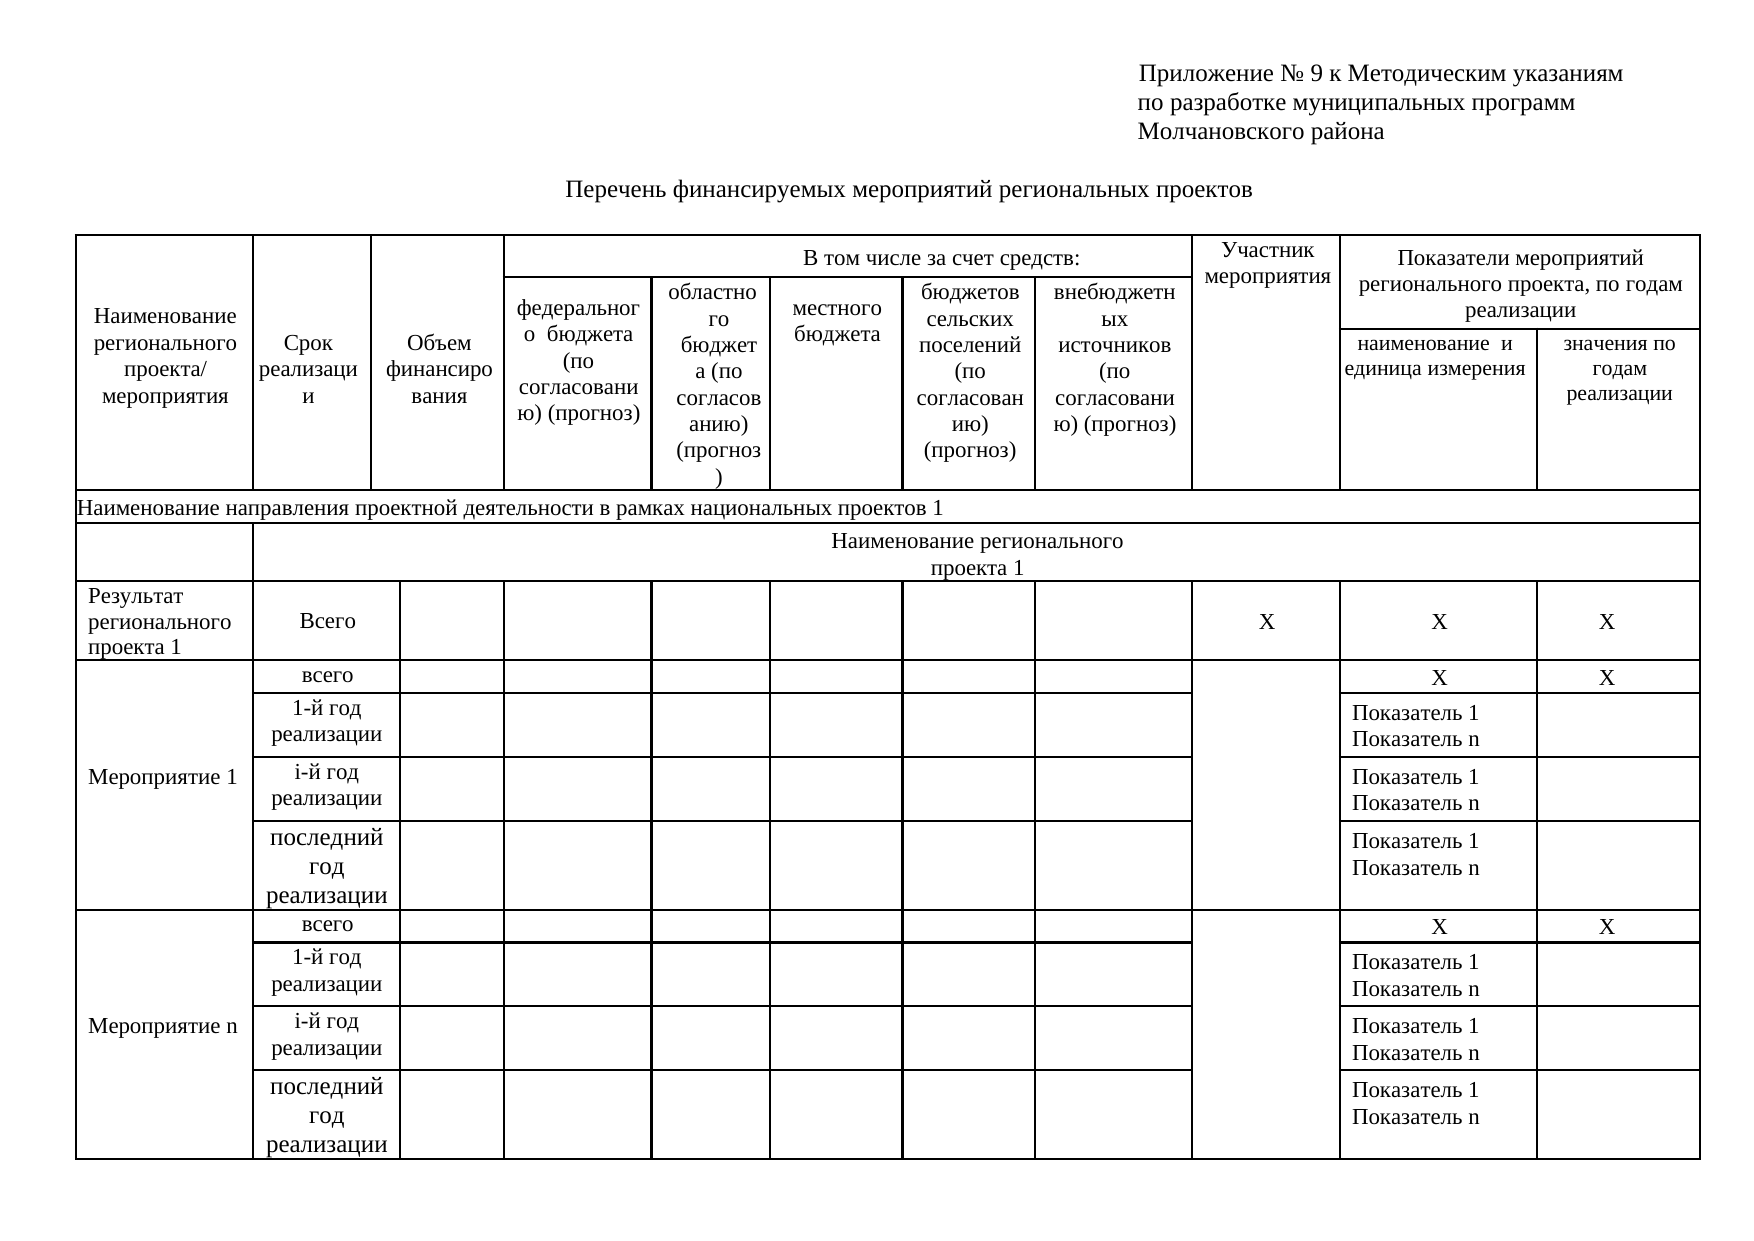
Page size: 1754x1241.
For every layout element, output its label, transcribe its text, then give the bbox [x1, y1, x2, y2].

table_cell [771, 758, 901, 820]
text по разработке муниципальных программ [1064, 87, 1666, 116]
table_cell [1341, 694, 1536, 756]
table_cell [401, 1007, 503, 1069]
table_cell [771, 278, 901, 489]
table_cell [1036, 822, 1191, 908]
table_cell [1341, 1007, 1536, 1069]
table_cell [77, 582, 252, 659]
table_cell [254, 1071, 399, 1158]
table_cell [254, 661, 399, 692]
subtitle Перечень финансируемых мероприятий региональных проектов [87, 174, 1731, 203]
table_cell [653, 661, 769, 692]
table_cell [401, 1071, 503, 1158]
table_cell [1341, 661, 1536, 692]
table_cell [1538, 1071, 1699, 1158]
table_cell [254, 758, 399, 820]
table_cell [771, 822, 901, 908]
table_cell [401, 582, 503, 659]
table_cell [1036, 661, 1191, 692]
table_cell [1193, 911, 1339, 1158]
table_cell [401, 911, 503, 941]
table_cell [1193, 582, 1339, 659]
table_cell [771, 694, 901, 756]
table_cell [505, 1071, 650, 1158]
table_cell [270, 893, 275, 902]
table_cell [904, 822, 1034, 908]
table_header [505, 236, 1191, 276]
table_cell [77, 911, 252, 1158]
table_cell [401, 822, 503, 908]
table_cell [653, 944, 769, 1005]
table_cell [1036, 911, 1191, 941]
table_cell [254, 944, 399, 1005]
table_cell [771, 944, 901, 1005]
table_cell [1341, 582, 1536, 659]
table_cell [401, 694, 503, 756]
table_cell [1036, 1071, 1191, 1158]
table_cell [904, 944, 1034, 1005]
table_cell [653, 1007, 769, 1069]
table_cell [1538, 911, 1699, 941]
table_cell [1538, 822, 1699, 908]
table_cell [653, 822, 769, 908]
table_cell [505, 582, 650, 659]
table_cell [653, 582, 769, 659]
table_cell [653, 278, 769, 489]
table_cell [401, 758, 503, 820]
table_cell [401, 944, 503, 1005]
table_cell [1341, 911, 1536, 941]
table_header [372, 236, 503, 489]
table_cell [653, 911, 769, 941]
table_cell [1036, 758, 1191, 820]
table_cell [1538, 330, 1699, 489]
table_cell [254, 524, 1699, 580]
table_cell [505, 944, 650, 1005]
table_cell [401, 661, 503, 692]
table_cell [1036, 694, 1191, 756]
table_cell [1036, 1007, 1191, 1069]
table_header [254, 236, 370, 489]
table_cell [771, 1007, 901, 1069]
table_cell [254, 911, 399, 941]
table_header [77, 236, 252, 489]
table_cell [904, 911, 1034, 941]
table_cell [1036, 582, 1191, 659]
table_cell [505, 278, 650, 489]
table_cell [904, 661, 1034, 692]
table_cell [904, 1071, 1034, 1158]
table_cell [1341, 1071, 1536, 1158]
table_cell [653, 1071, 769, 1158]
text Приложение № 9 к Методическим указаниям [1139, 58, 1666, 87]
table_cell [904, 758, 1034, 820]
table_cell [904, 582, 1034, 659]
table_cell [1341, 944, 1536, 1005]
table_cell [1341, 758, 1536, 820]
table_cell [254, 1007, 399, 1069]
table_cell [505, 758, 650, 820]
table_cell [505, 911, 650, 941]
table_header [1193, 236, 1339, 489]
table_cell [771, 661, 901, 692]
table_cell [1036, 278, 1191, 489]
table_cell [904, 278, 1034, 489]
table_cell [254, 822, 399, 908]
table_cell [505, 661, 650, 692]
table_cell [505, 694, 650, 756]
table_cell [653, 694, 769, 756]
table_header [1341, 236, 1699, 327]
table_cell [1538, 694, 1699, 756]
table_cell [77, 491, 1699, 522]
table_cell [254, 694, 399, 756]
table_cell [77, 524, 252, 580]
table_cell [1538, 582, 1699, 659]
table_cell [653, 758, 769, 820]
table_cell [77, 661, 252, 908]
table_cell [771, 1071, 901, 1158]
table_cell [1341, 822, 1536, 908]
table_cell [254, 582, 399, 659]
text Молчановского района [1067, 116, 1666, 144]
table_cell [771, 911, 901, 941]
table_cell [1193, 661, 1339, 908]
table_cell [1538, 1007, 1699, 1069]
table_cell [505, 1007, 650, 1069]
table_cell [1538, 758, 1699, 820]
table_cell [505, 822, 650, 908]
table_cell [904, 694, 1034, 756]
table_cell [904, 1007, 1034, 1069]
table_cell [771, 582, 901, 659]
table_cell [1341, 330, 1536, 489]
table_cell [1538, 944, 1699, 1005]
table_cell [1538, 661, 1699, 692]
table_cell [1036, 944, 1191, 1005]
